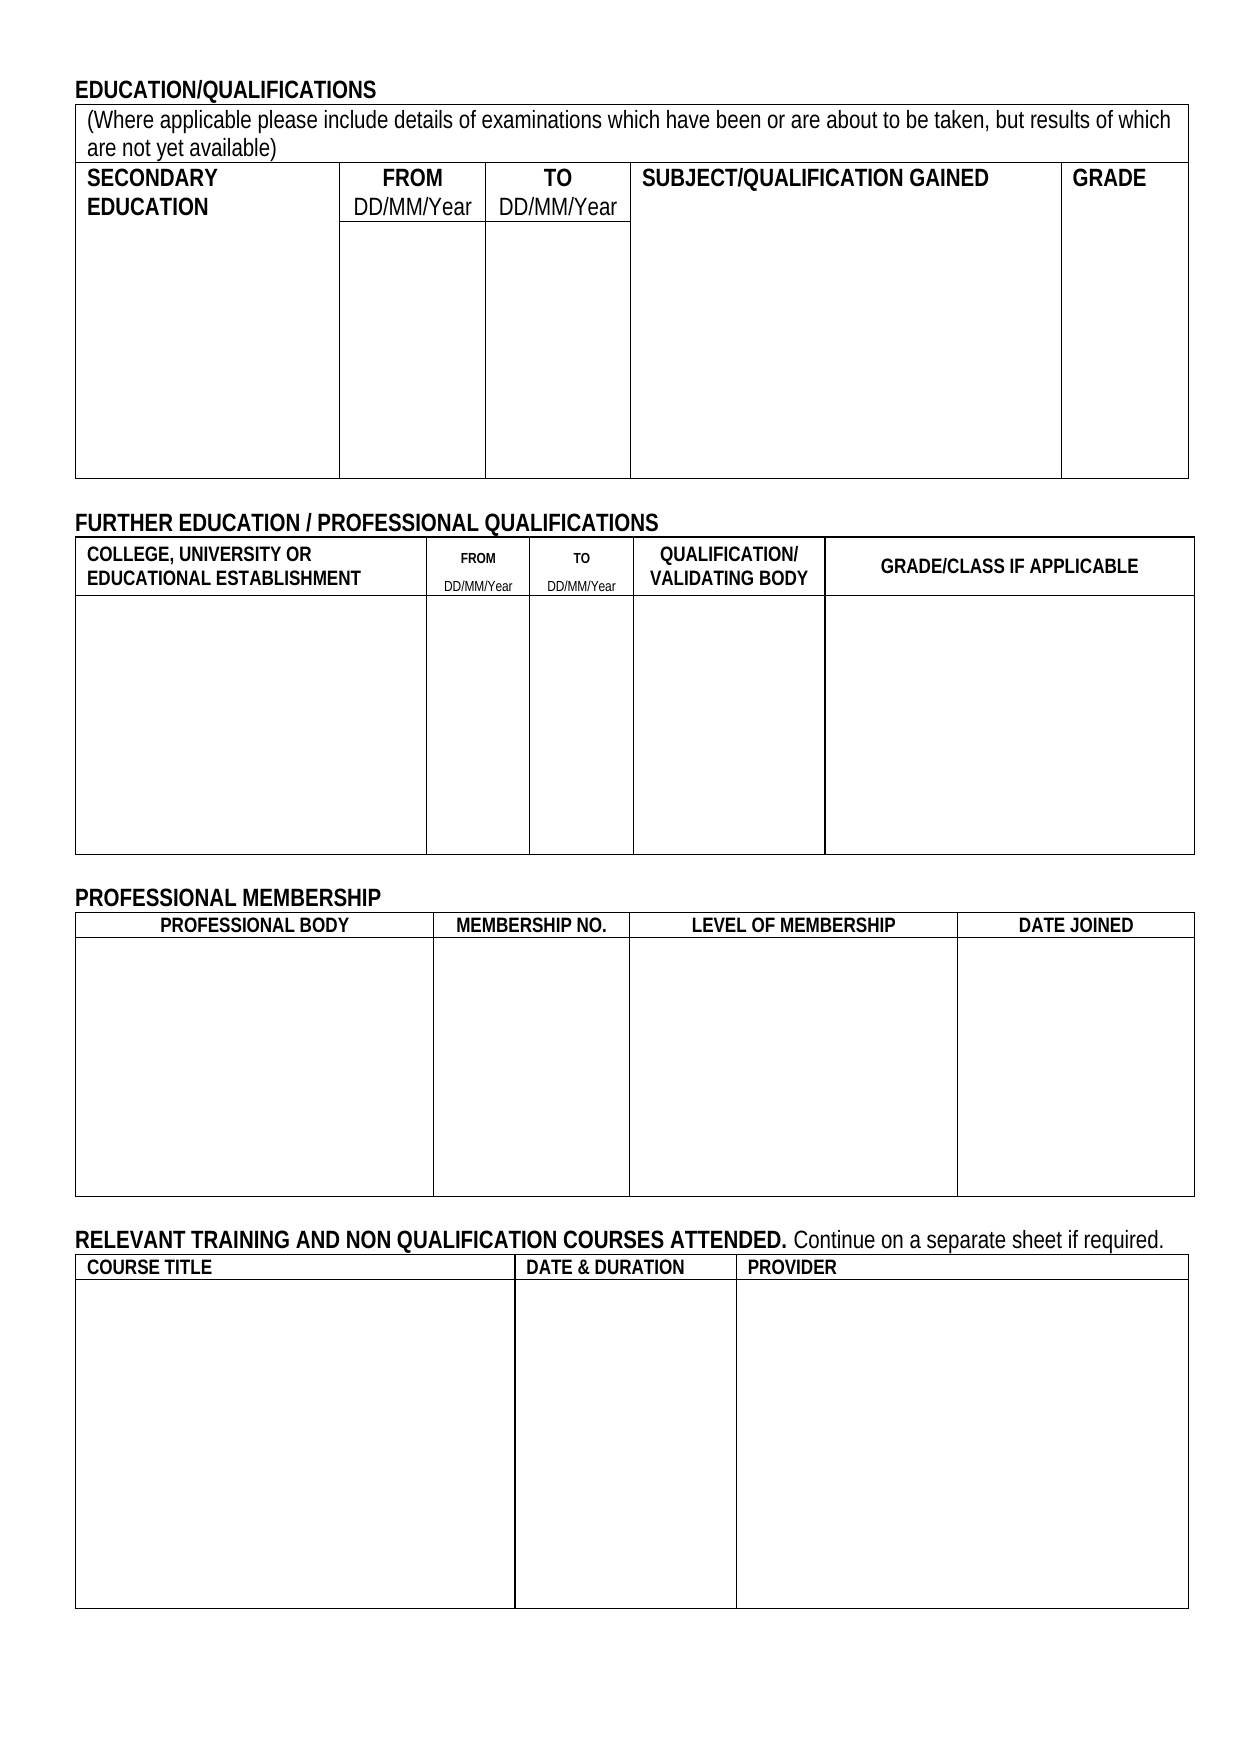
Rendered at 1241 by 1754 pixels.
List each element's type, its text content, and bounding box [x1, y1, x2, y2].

table_cell SUBJECT/QUALIFICATION GAINED [631, 163, 1061, 478]
table_header TO DD/MM/Year [530, 538, 633, 595]
table_cell [737, 1280, 1188, 1608]
table_cell [630, 938, 957, 1196]
table_header FROM DD/MM/Year [427, 538, 529, 595]
table_cell [530, 596, 633, 854]
table_header COURSE TITLE [76, 1255, 514, 1279]
table_cell [340, 222, 485, 478]
subtitle FURTHER EDUCATION / PROFESSIONAL QUALIFICATIONS [75, 508, 1165, 536]
table_cell [76, 596, 426, 854]
table_cell [76, 1280, 514, 1608]
table_cell SECONDARY EDUCATION [76, 163, 339, 478]
table_header GRADE/CLASS IF APPLICABLE [826, 538, 1194, 595]
table_header LEVEL OF MEMBERSHIP [630, 913, 957, 937]
text RELEVANT TRAINING AND NON QUALIFICATION COURSES ATTENDED. Continue on a separate sheet if required. [75, 1226, 1165, 1254]
table_header DATE & DURATION [516, 1255, 736, 1279]
table_cell [516, 1280, 736, 1608]
table_cell [634, 596, 824, 854]
table_header (Where applicable please include details of examinations which have been or are about to be taken, but results of which are not yet available) [76, 105, 1188, 162]
table_header PROFESSIONAL BODY [76, 913, 433, 937]
subtitle PROFESSIONAL MEMBERSHIP [75, 883, 1165, 912]
table_cell [826, 596, 1194, 854]
table_cell [958, 938, 1194, 1196]
table_header QUALIFICATION/ VALIDATING BODY [634, 538, 824, 595]
table_header COLLEGE, UNIVERSITY OR EDUCATIONAL ESTABLISHMENT [76, 538, 426, 595]
table_cell [434, 938, 629, 1196]
subtitle EDUCATION/QUALIFICATIONS [75, 75, 1165, 104]
table_cell TO DD/MM/Year [486, 163, 630, 221]
table_header DATE JOINED [958, 913, 1194, 937]
table_header MEMBERSHIP NO. [434, 913, 629, 937]
table_cell [427, 596, 529, 854]
table_header PROVIDER [737, 1255, 1188, 1279]
table_cell GRADE [1062, 163, 1188, 478]
table_cell [486, 222, 630, 478]
table_cell FROM DD/MM/Year [340, 163, 485, 221]
table_cell [76, 938, 433, 1196]
